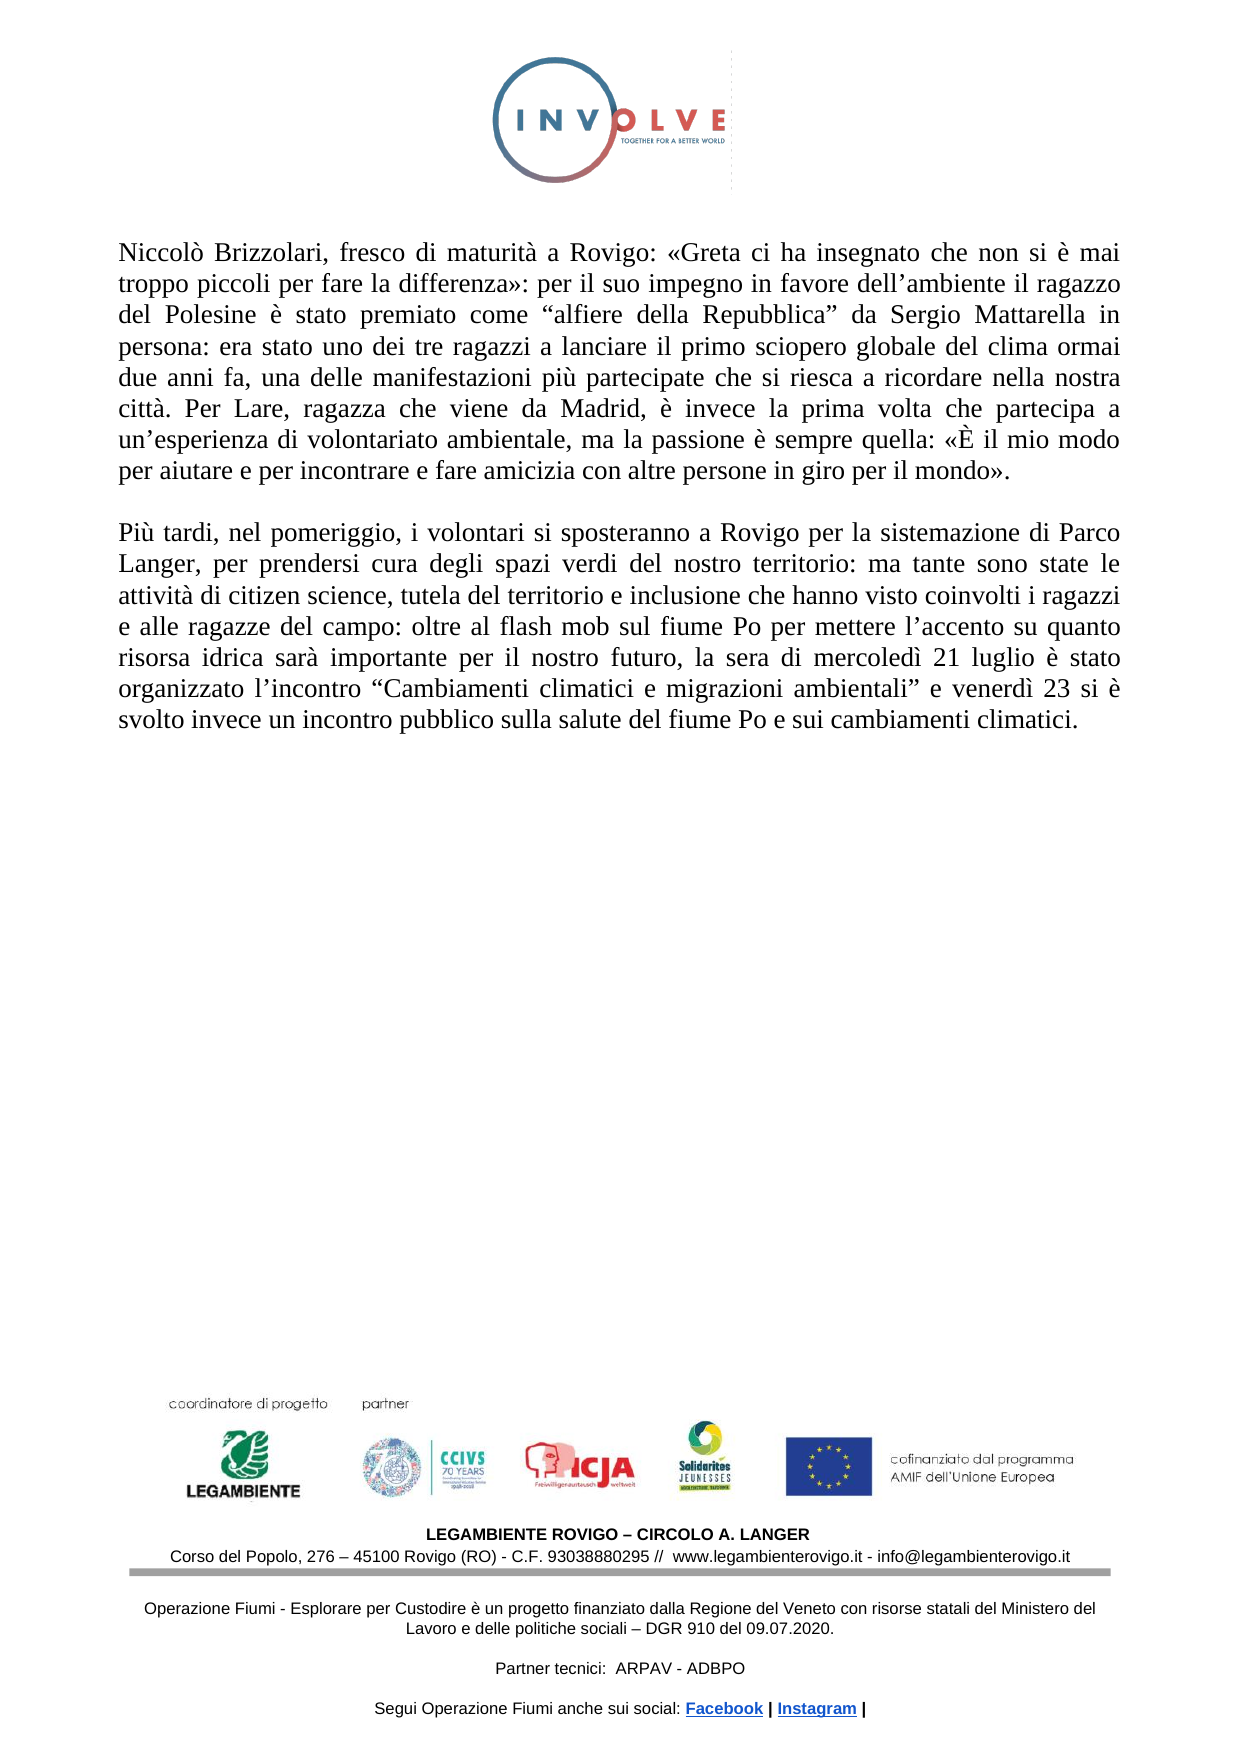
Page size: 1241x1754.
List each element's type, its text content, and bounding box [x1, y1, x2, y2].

picture [118, 1392, 1123, 1522]
text Più tardi, nel pomeriggio, i volontari si sposteranno a Rovigo per la sistemazione di Parco Langer, per prendersi cura degli spazi verdi del nostro territorio: ma tante sono state le attività di citizen science, tutela del territorio e inclusione che hanno visto coinvolti i ragazzi e alle ragazze del campo: oltre al flash mob sul fiume Po per mettere l’accento su quanto risorsa idrica sarà importante per il nostro futuro, la sera di mercoledì 21 luglio è stato organizzato l’incontro “Cambiamenti climatici e migrazioni ambientali” e venerdì 23 si è svolto invece un incontro pubblico sulla salute del fiume Po e sui cambiamenti climatici. [118, 516, 1122, 734]
picture [486, 45, 732, 195]
